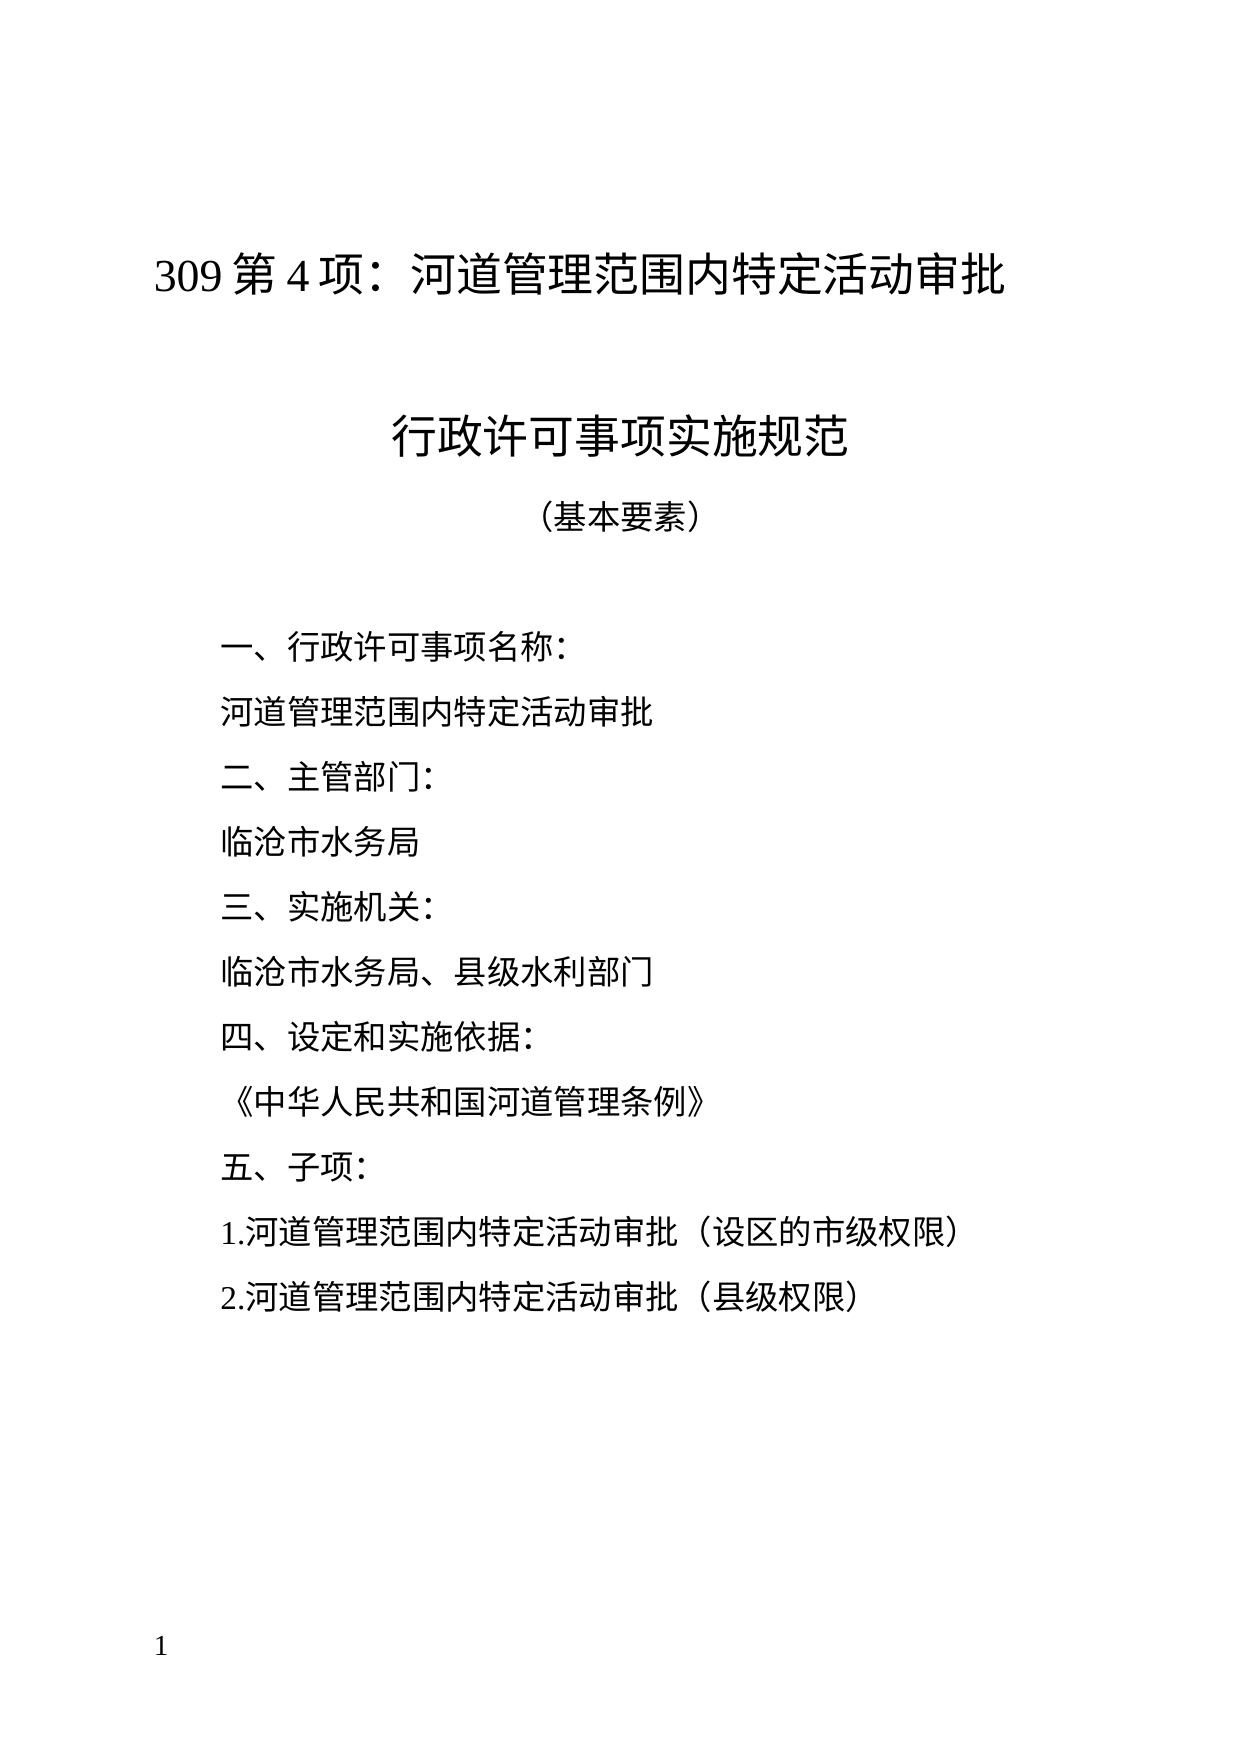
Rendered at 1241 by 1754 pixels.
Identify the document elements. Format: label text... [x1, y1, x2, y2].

list 临沧市水务局、县级水利部门 [153, 937, 1087, 1002]
list 《中华人民共和国河道管理条例》 [153, 1067, 1087, 1132]
list 309第4项：河道管理范围内特定活动审批 [153, 222, 1087, 320]
text （基本要素） [153, 482, 1087, 547]
list 五、子项： [153, 1132, 1087, 1197]
list 三、实施机关： [153, 872, 1087, 937]
list 四、设定和实施依据： [153, 1002, 1087, 1067]
list 2.河道管理范围内特定活动审批（县级权限） [153, 1262, 1087, 1327]
list 二、主管部门： [153, 742, 1087, 807]
list 河道管理范围内特定活动审批 [153, 677, 1087, 742]
list 临沧市水务局 [153, 807, 1087, 872]
list 1.河道管理范围内特定活动审批（设区的市级权限） [153, 1197, 1087, 1262]
text 行政许可事项实施规范 [153, 385, 1087, 482]
list 一、行政许可事项名称： [153, 612, 1087, 677]
